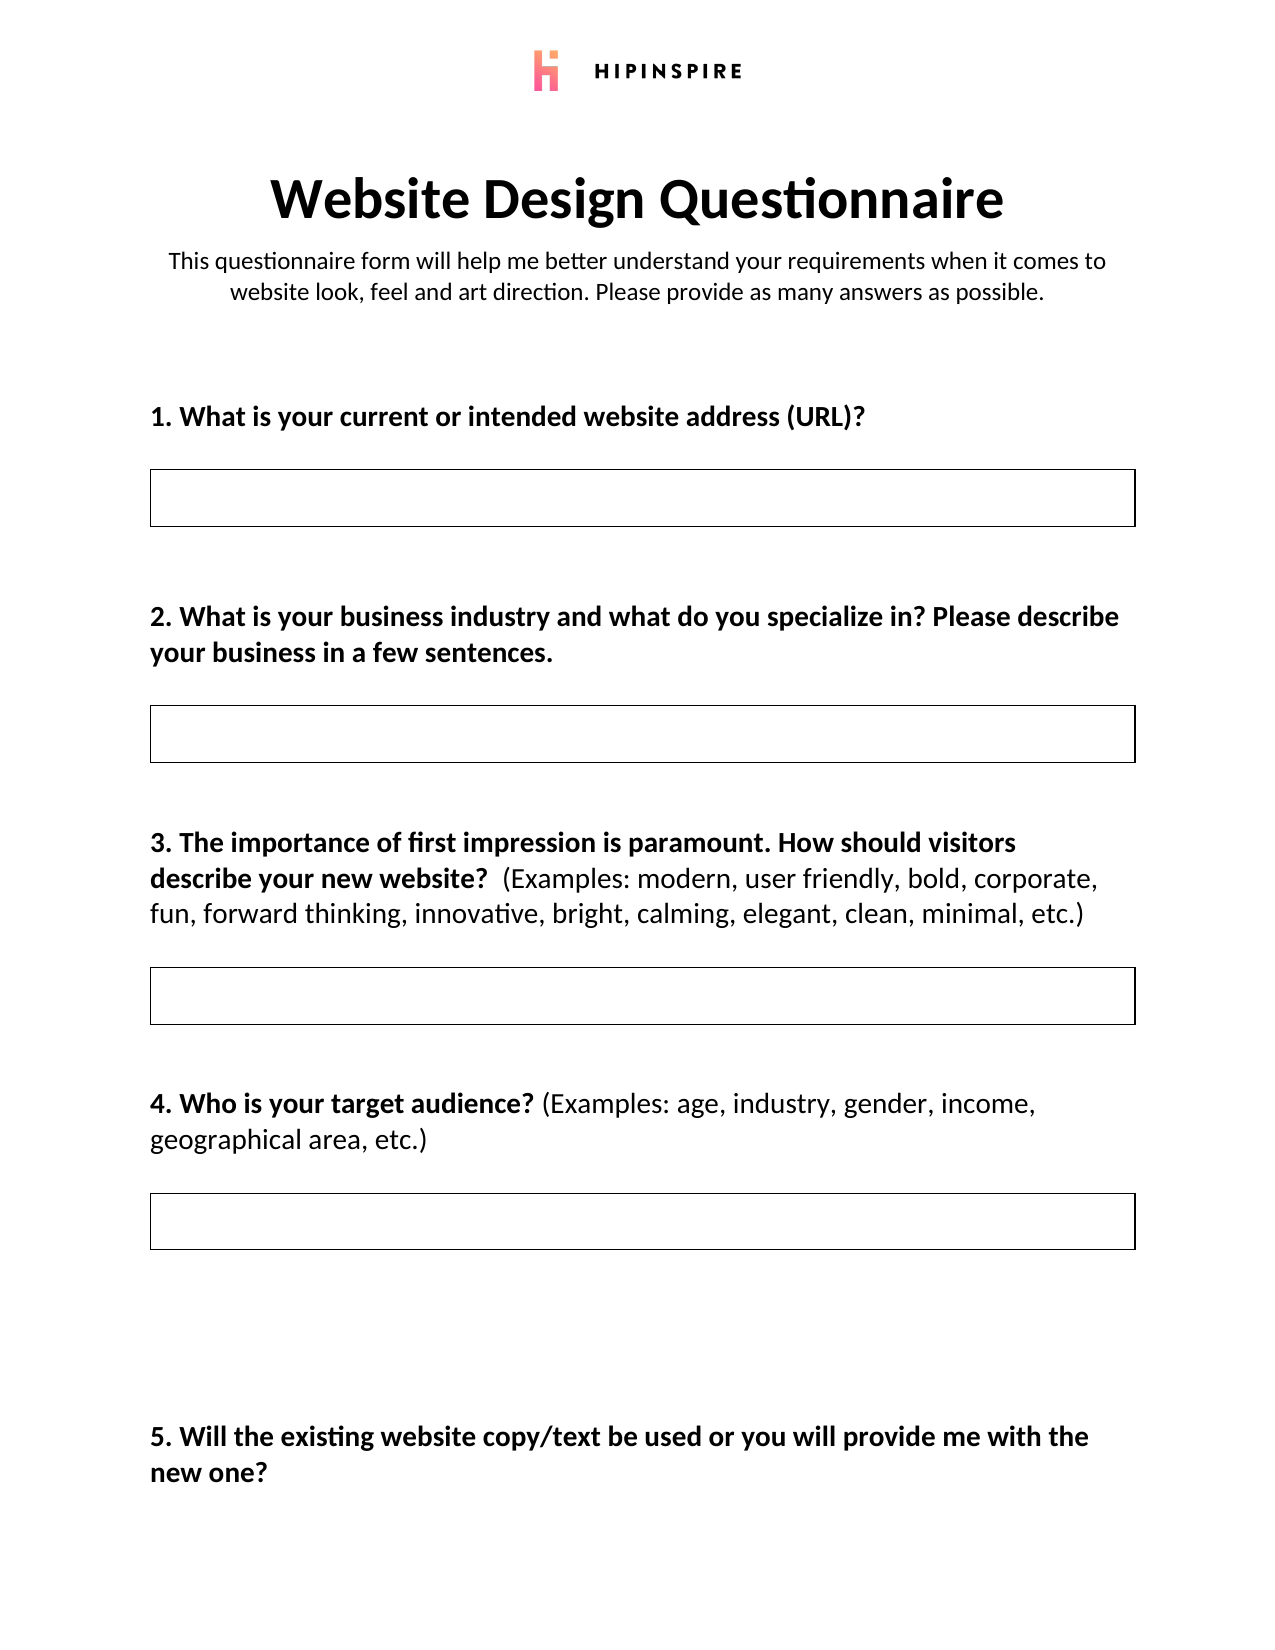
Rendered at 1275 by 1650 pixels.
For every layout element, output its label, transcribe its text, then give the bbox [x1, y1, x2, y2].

text This questionnaire form will help me better understand your requirements when it comes to website look, feel and art direction. Please provide as many answers as possible. [150, 245, 1125, 306]
text 5. Will the existing website copy/text be used or you will provide me with the new one? [150, 1418, 1125, 1489]
text 4. Who is your target audience? (Examples: age, industry, gender, income, geographical area, etc.) [150, 1086, 1125, 1157]
text Website Design Questionnaire [150, 161, 1125, 233]
text 1. What is your current or intended website address (URL)? [150, 398, 1125, 433]
text 3. The importance of first impression is paramount. How should visitors describe your new website? (Examples: modern, user friendly, bold, corporate, fun, forward thinking, innovative, bright, calming, elegant, clean, minimal, etc.) [150, 824, 1125, 931]
table_header [151, 1194, 1134, 1249]
picture [534, 50, 741, 91]
table_header [151, 706, 1134, 762]
table_header [151, 470, 1134, 526]
text 2. What is your business industry and what do you specialize in? Please describe your business in a few sentences. [150, 598, 1125, 669]
table_header [151, 968, 1134, 1023]
